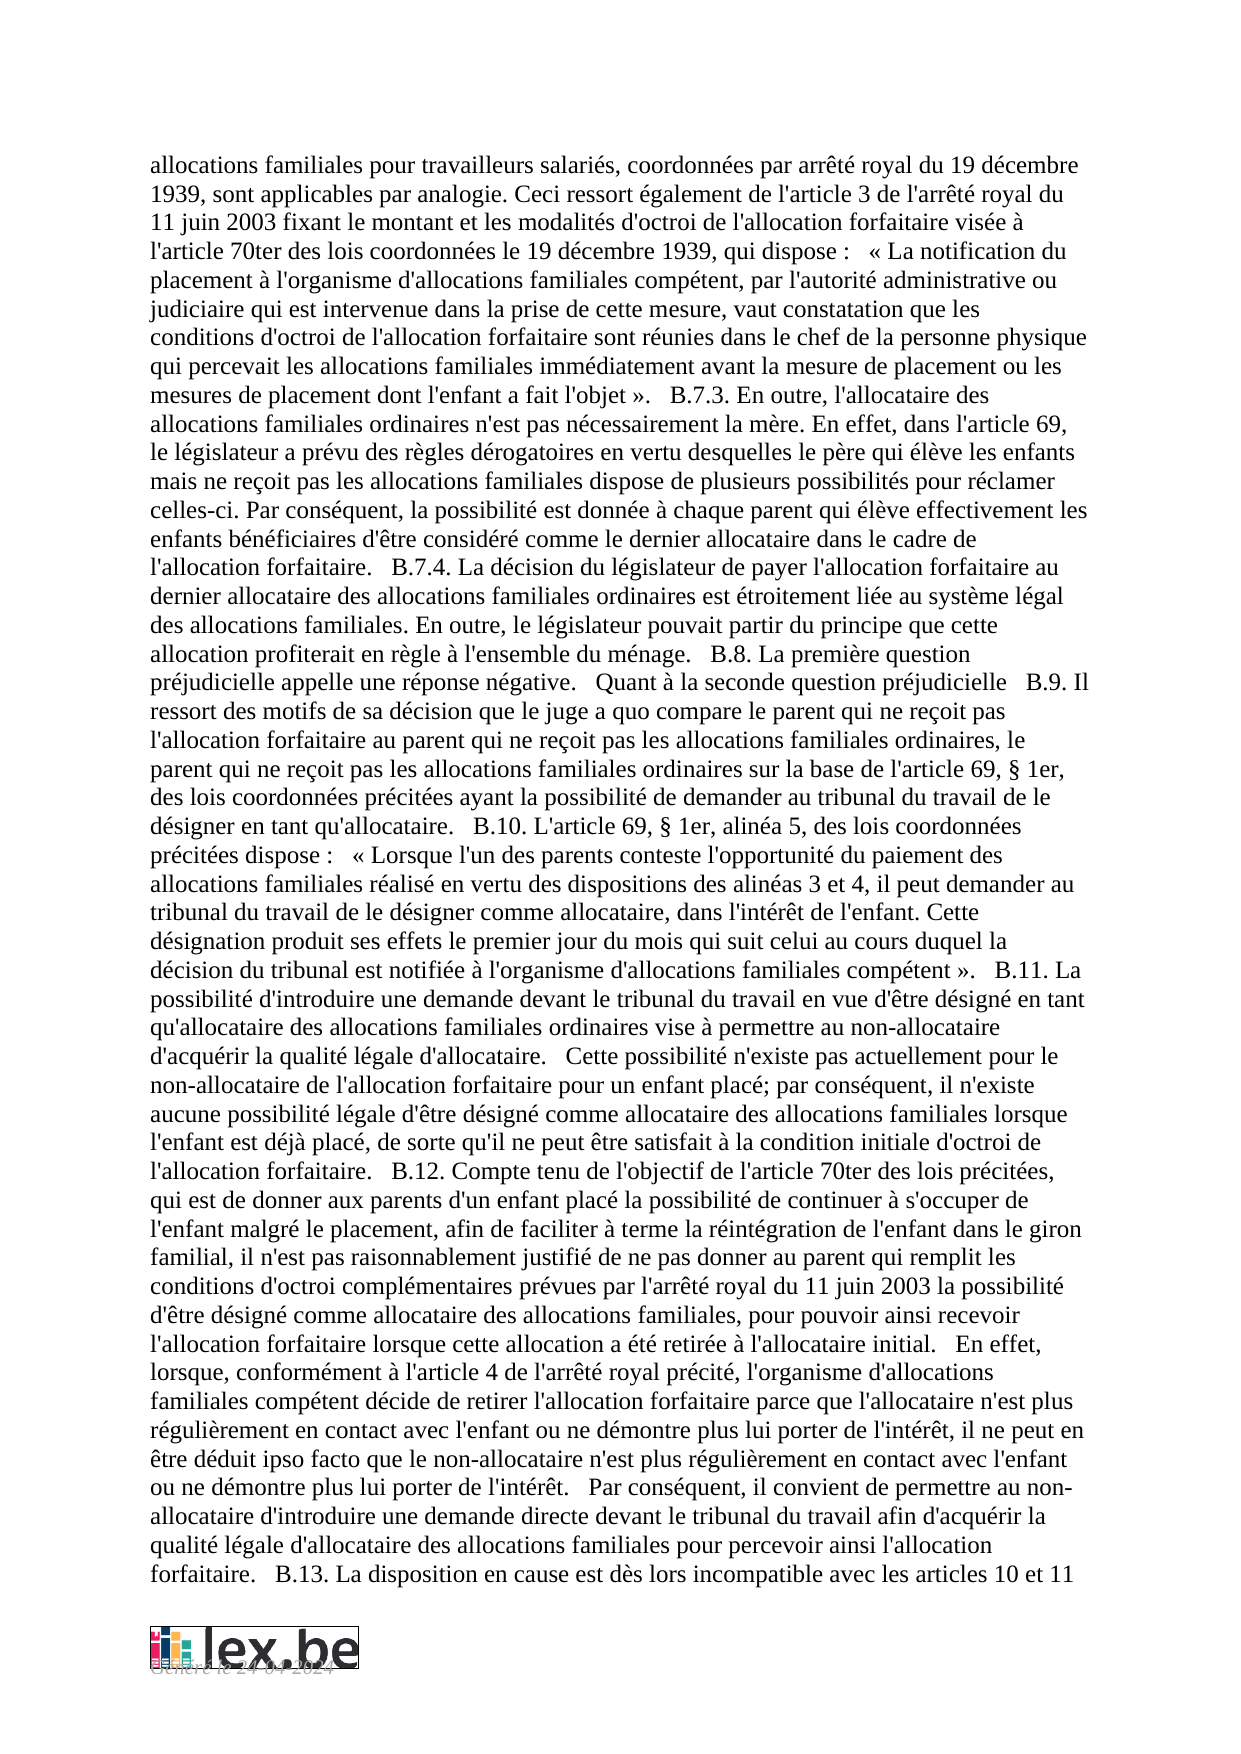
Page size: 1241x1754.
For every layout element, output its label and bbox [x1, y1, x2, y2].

picture [151, 1627, 358, 1668]
text [150, 150, 1090, 1587]
